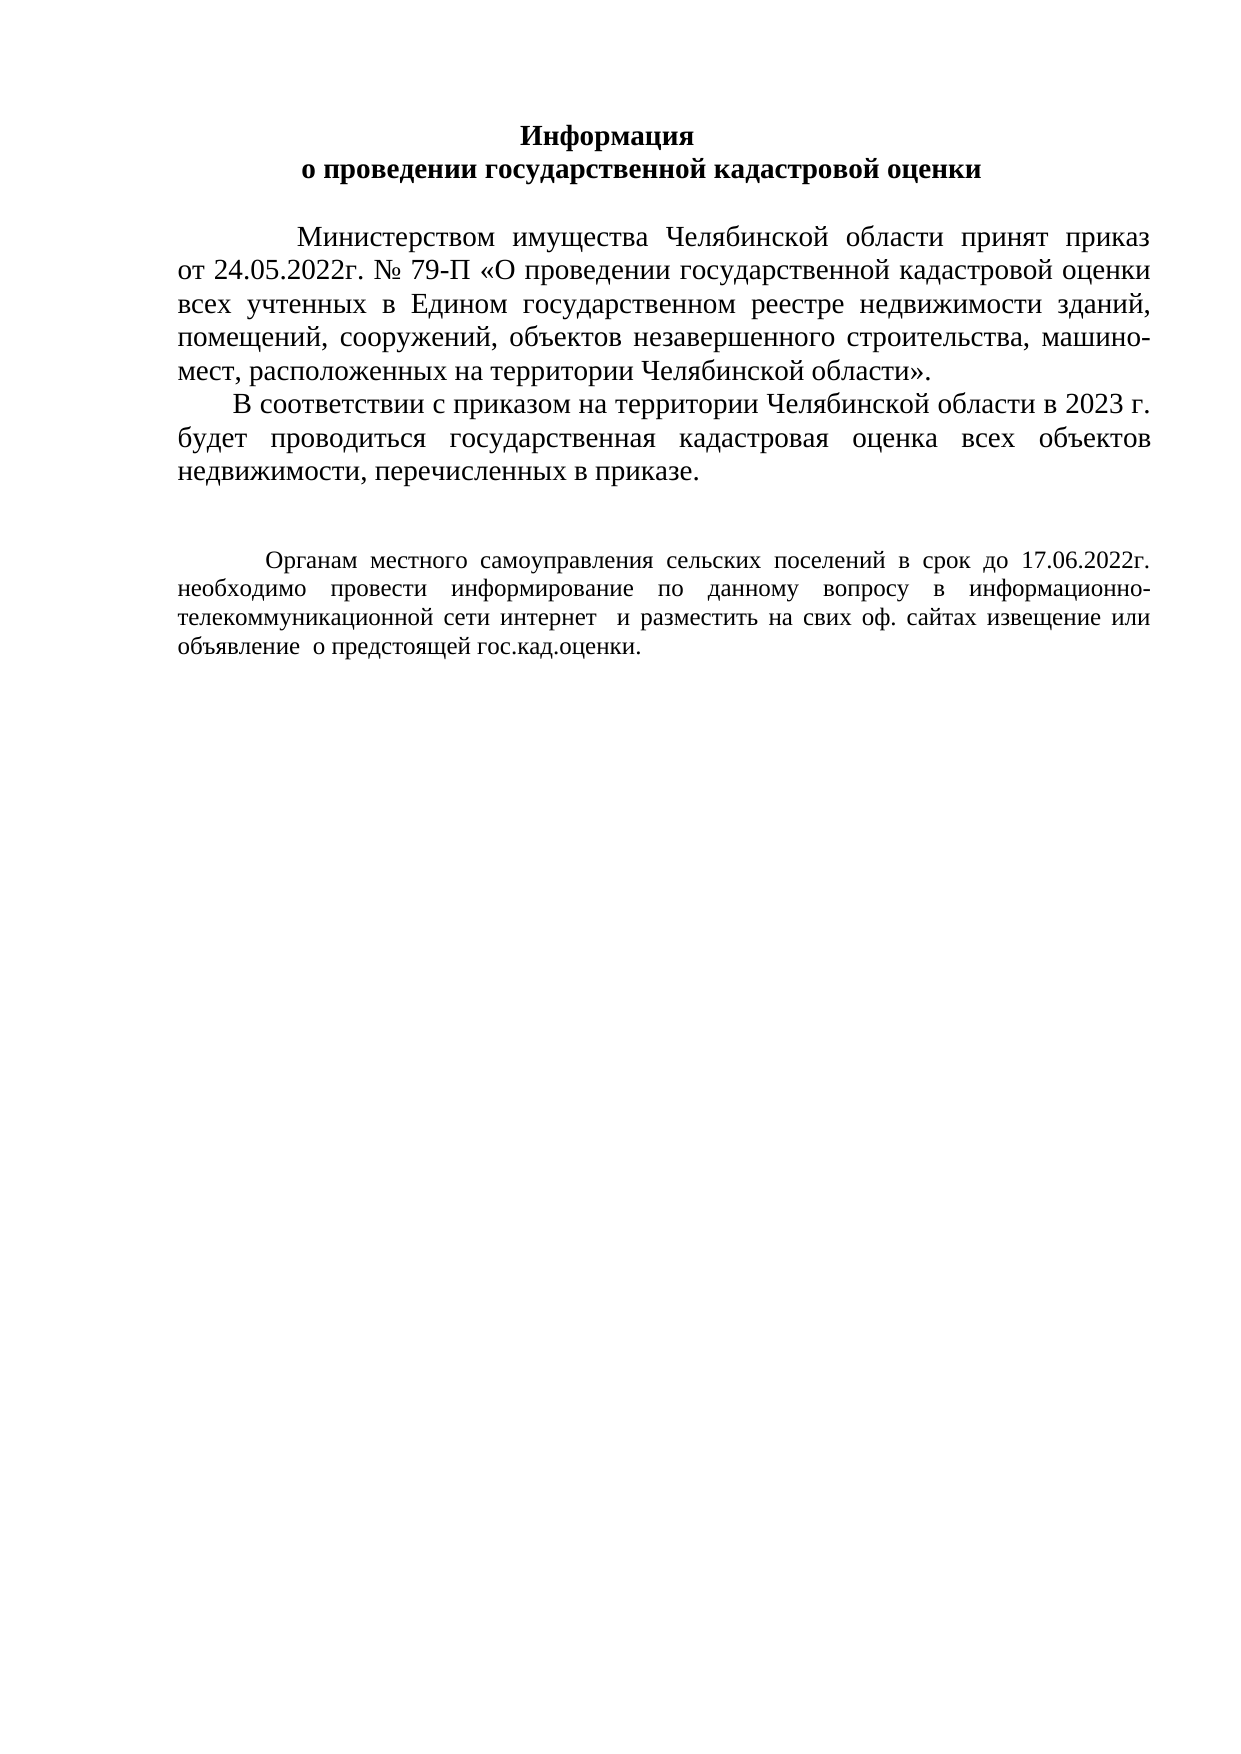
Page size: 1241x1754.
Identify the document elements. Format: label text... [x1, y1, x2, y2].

text Информация [177, 118, 1152, 152]
text Органам местного самоуправления сельских поселений в срок до 17.06.2022г. необходимо провести информирование по данному вопросу в информационно-телекоммуникационной сети интернет и разместить на свих оф. сайтах извещение или объявление о предстоящей гос.кад.оценки. [177, 545, 1152, 660]
text о проведении государственной кадастровой оценки [177, 152, 1152, 185]
text Министерством имущества Челябинской области принят приказ от 24.05.2022г. № 79-П «О проведении государственной кадастровой оценки всех учтенных в Едином государственном реестре недвижимости зданий, помещений, сооружений, объектов незавершенного строительства, машино-мест, расположенных на территории Челябинской области». [177, 219, 1152, 386]
text В соответствии с приказом на территории Челябинской области в 2023 г. будет проводиться государственная кадастровая оценка всех объектов недвижимости, перечисленных в приказе. [177, 386, 1152, 487]
